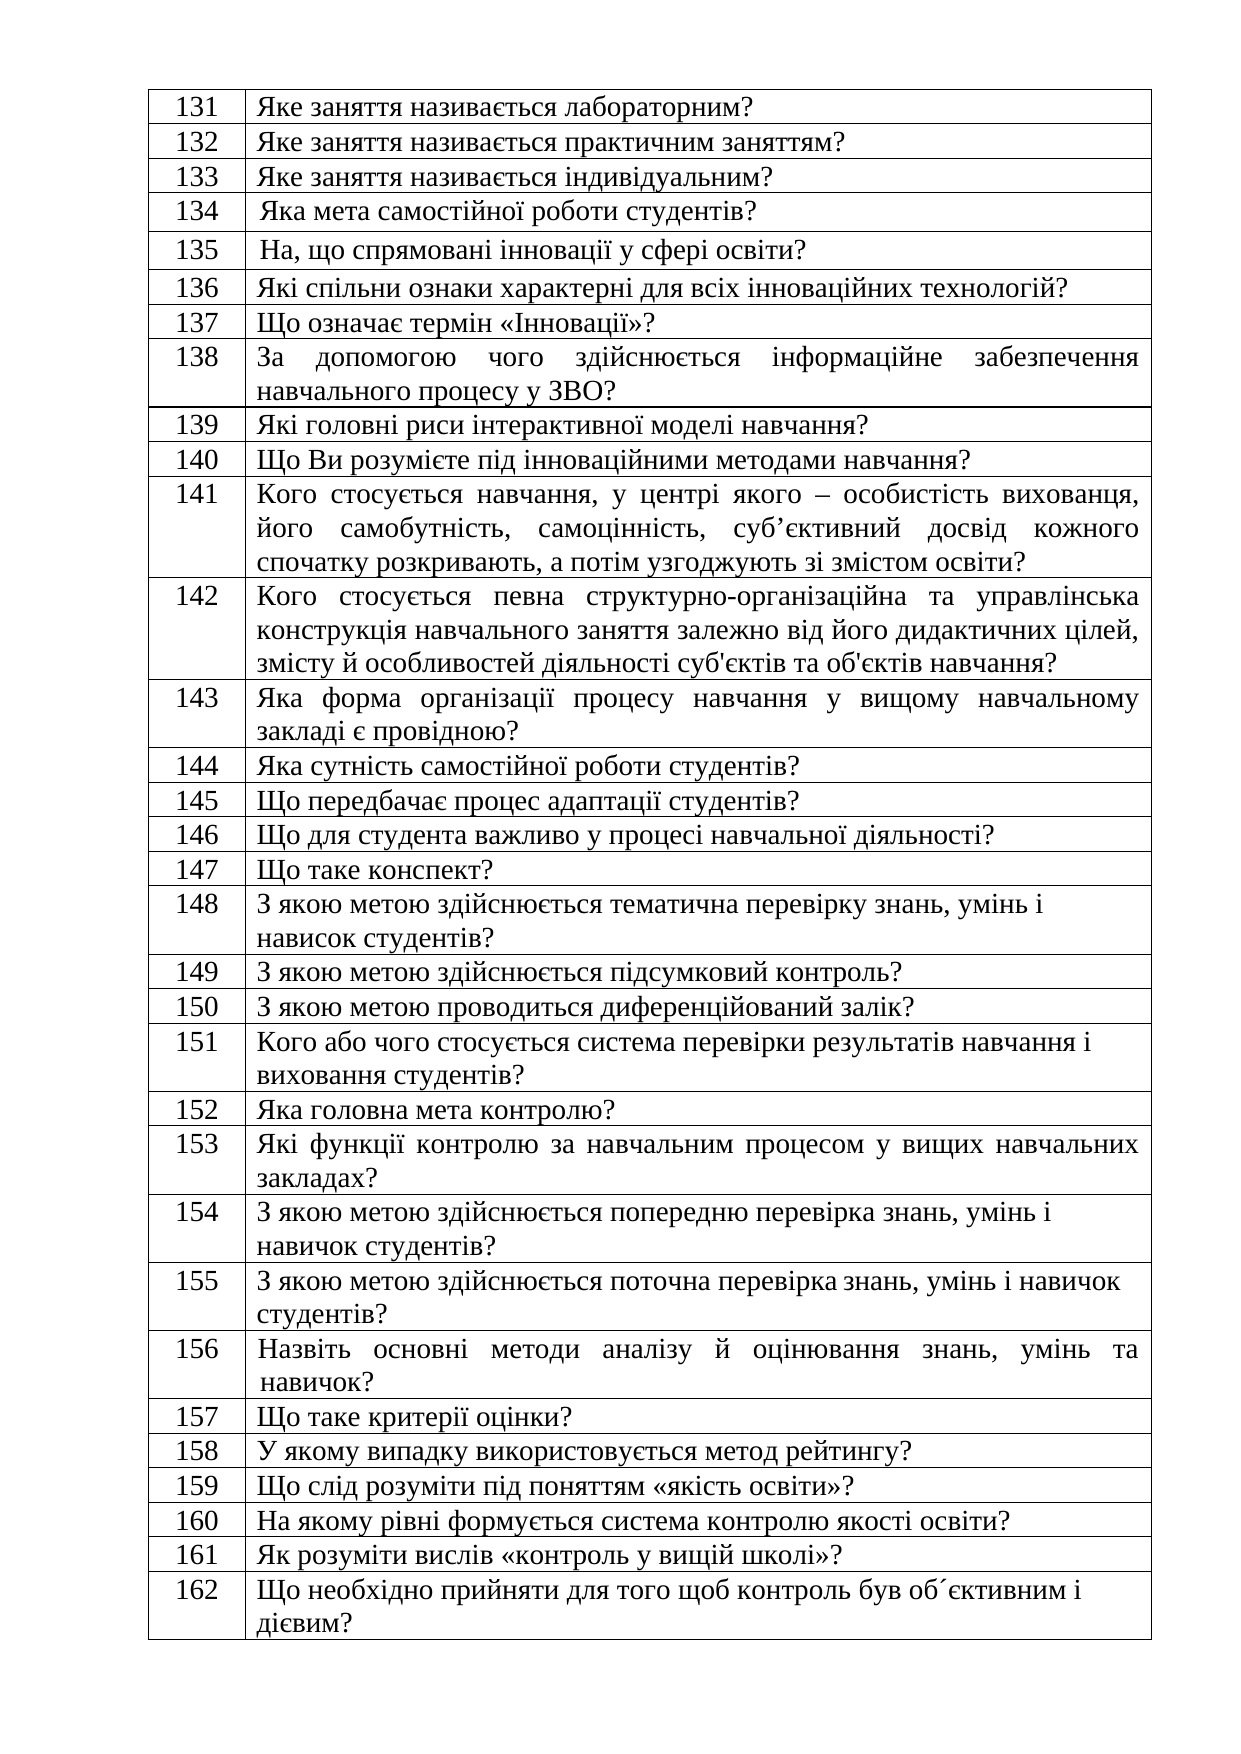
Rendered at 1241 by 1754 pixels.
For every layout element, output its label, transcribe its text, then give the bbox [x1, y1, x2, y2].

table_cell 157 [149, 1399, 245, 1432]
table_cell З якою метою здійснюється попередню перевірка знань, умінь і навичок студентів? [246, 1195, 1151, 1262]
table_cell 134 [149, 193, 245, 231]
table_cell 149 [149, 955, 245, 988]
table_cell Назвіть основні методи аналізу й оцінювання знань, умінь та навичок? [246, 1331, 1151, 1398]
table_cell Що передбачає процес адаптації студентів? [246, 783, 1151, 816]
table_cell 145 [149, 783, 245, 816]
table_cell З якою метою здійснюється тематична перевірку знань, умінь і нависок студентів? [246, 886, 1151, 953]
table_cell 141 [149, 477, 245, 577]
table_cell 148 [149, 886, 245, 953]
table_cell 137 [149, 305, 245, 338]
table_cell 151 [149, 1024, 245, 1091]
table_cell На якому рівні формується система контролю якості освіти? [246, 1503, 1151, 1536]
table_cell 152 [149, 1092, 245, 1125]
table_cell З якою метою проводиться диференційований залік? [246, 989, 1151, 1023]
table_cell 142 [149, 578, 245, 679]
table_cell На, що спрямовані інновації у сфері освіти? [246, 232, 1151, 269]
table_cell Які спільни ознаки характерні для всіх інноваційних технологій? [246, 270, 1151, 304]
table_cell 143 [149, 680, 245, 747]
table_cell Яка форма організації процесу навчання у вищому навчальному закладі є провідною? [246, 680, 1151, 747]
table_cell З якою метою здійснюється підсумковий контроль? [246, 955, 1151, 988]
table_cell 155 [149, 1263, 245, 1330]
table_cell 159 [149, 1468, 245, 1502]
table_cell Що для студента важливо у процесі навчальної діяльності? [246, 817, 1151, 851]
table_cell Що необхідно прийняти для того щоб контроль був об´єктивним і дієвим? [246, 1572, 1151, 1639]
table_cell Яка головна мета контролю? [246, 1092, 1151, 1125]
table_cell Що означає термін «Інновації»? [246, 305, 1151, 338]
table_cell Кого стосується певна структурно-організаційна та управлінська конструкція навчального заняття залежно від його дидактичних цілей, змісту й особливостей діяльності суб'єктів та об'єктів навчання? [246, 578, 1151, 679]
table_cell 147 [149, 852, 245, 885]
table_cell 138 [149, 339, 245, 406]
table_cell 150 [149, 989, 245, 1023]
table_cell Яке заняття називається індивідуальним? [246, 159, 1151, 192]
table_cell Як розуміти вислів «контроль у вищій школі»? [246, 1537, 1151, 1571]
table_cell 153 [149, 1126, 245, 1193]
table_cell У якому випадку використовується метод рейтингу? [246, 1434, 1151, 1467]
table_cell З якою метою здійснюється поточна перевірка знань, умінь і навичок студентів? [246, 1263, 1151, 1330]
table_cell Які головні риси інтерактивної моделі навчання? [246, 408, 1151, 441]
table_cell Яке заняття називається практичним заняттям? [246, 124, 1151, 158]
table_cell 161 [149, 1537, 245, 1571]
table_cell За допомогою чого здійснюється інформаційне забезпечення навчального процесу у ЗВО? [246, 339, 1151, 406]
table_cell 136 [149, 270, 245, 304]
table_cell Кого або чого стосується система перевірки результатів навчання і виховання студентів? [246, 1024, 1151, 1091]
table_cell 140 [149, 442, 245, 476]
table_cell Що таке критерії оцінки? [246, 1399, 1151, 1432]
table_cell 160 [149, 1503, 245, 1536]
table_cell 135 [149, 232, 245, 269]
table_cell 144 [149, 748, 245, 782]
table_cell Яка мета самостійної роботи студентів? [246, 193, 1151, 231]
table_cell 132 [149, 124, 245, 158]
table_cell Кого стосується навчання, у центрі якого – особистість вихованця, його самобутність, самоцінність, суб’єктивний досвід кожного спочатку розкривають, а потім узгоджують зі змістом освіти? [246, 477, 1151, 577]
table_cell Що слід розуміти під поняттям «якість освіти»? [246, 1468, 1151, 1502]
table_cell 156 [149, 1331, 245, 1398]
table_cell Яке заняття називається лабораторним? [246, 90, 1151, 123]
table_cell Яка сутність самостійної роботи студентів? [246, 748, 1151, 782]
table_cell Що Ви розумієте під інноваційними методами навчання? [246, 442, 1151, 476]
table_cell 154 [149, 1195, 245, 1262]
table_cell 133 [149, 159, 245, 192]
table_cell Які функції контролю за навчальним процесом у вищих навчальних закладах? [246, 1126, 1151, 1193]
table_cell 146 [149, 817, 245, 851]
table_cell Що таке конспект? [246, 852, 1151, 885]
table_cell 162 [149, 1572, 245, 1639]
table_cell 139 [149, 408, 245, 441]
table_cell 131 [149, 90, 245, 123]
table_cell 158 [149, 1434, 245, 1467]
